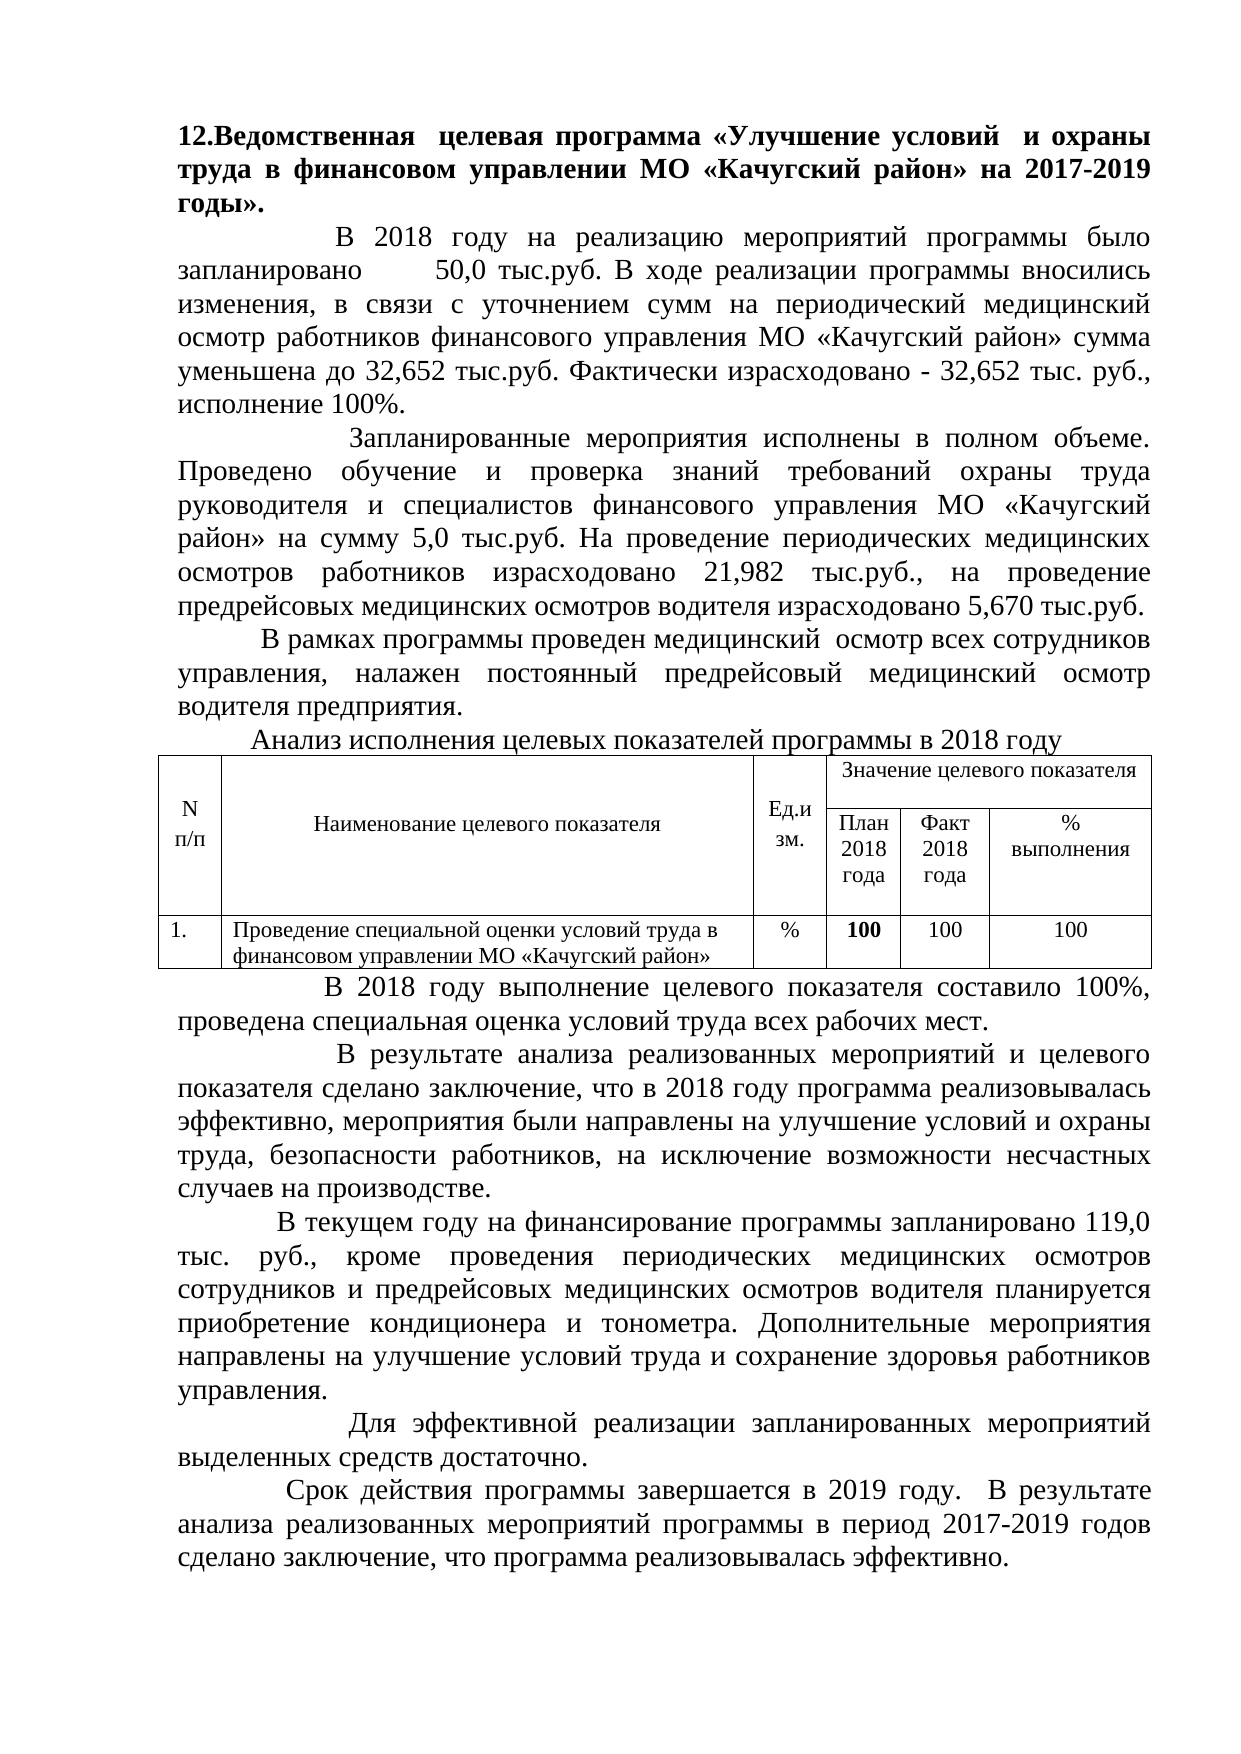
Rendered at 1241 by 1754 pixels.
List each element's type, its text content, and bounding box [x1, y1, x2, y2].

text В результате анализа реализованных мероприятий и целевого показателя сделано заключение, что в 2018 году программа реализовывалась эффективно, мероприятия были направлены на улучшение условий и охраны труда, безопасности работников, на исключение возможности несчастных случаев на производстве. [177, 1036, 1152, 1204]
text Запланированные мероприятия исполнены в полном объеме. Проведено обучение и проверка знаний требований охраны труда руководителя и специалистов финансового управления МО «Качугский район» на сумму 5,0 тыс.руб. На проведение периодических медицинских осмотров работников израсходовано 21,982 тыс.руб., на проведение предрейсовых медицинских осмотров водителя израсходовано 5,670 тыс.руб. [177, 420, 1152, 621]
text В 2018 году выполнение целевого показателя составило 100%, проведена специальная оценка условий труда всех рабочих мест. [177, 969, 1152, 1036]
table_cell 100 [827, 916, 900, 968]
text В рамках программы проведен медицинский осмотр всех сотрудников управления, налажен постоянный предрейсовый медицинский осмотр водителя предприятия. [177, 621, 1152, 722]
text В текущем году на финансирование программы запланировано 119,0 тыс. руб., кроме проведения периодических медицинских осмотров сотрудников и предрейсовых медицинских осмотров водителя планируется приобретение кондиционера и тонометра. Дополнительные мероприятия направлены на улучшение условий труда и сохранение здоровья работников управления. [177, 1204, 1152, 1405]
table_cell Факт 2018 года [901, 809, 989, 914]
table_cell 100 [901, 916, 989, 968]
table_header Значение целевого показателя [827, 756, 1151, 807]
table_header Наименование целевого показателя [222, 756, 753, 914]
text Анализ исполнения целевых показателей программы в 2018 году [177, 722, 1152, 755]
table_cell Проведение специальной оценки условий труда в финансовом управлении МО «Качугский район» [222, 916, 753, 968]
text В 2018 году на реализацию мероприятий программы было запланировано 50,0 тыс.руб. В ходе реализации программы вносились изменения, в связи с уточнением сумм на периодический медицинский осмотр работников финансового управления МО «Качугский район» сумма уменьшена до 32,652 тыс.руб. Фактически израсходовано - 32,652 тыс. руб., исполнение 100%. [177, 219, 1152, 420]
table_cell % [754, 916, 826, 968]
text 12.Ведомственная целевая программа «Улучшение условий и охраны труда в финансовом управлении МО «Качугский район» на 2017-2019 годы». [177, 118, 1152, 219]
text Для эффективной реализации запланированных мероприятий выделенных средств достаточно. [177, 1405, 1152, 1472]
table_header Ед.изм. [754, 756, 826, 914]
table_cell % выполнения [990, 809, 1151, 914]
text Срок действия программы завершается в 2019 году. В результате анализа реализованных мероприятий программы в период 2017-2019 годов сделано заключение, что программа реализовывалась эффективно. [177, 1472, 1152, 1573]
table_cell План 2018 года [827, 809, 900, 914]
table_cell 100 [990, 916, 1151, 968]
table_header N п/п [159, 756, 221, 914]
table_cell 1. [159, 916, 221, 968]
